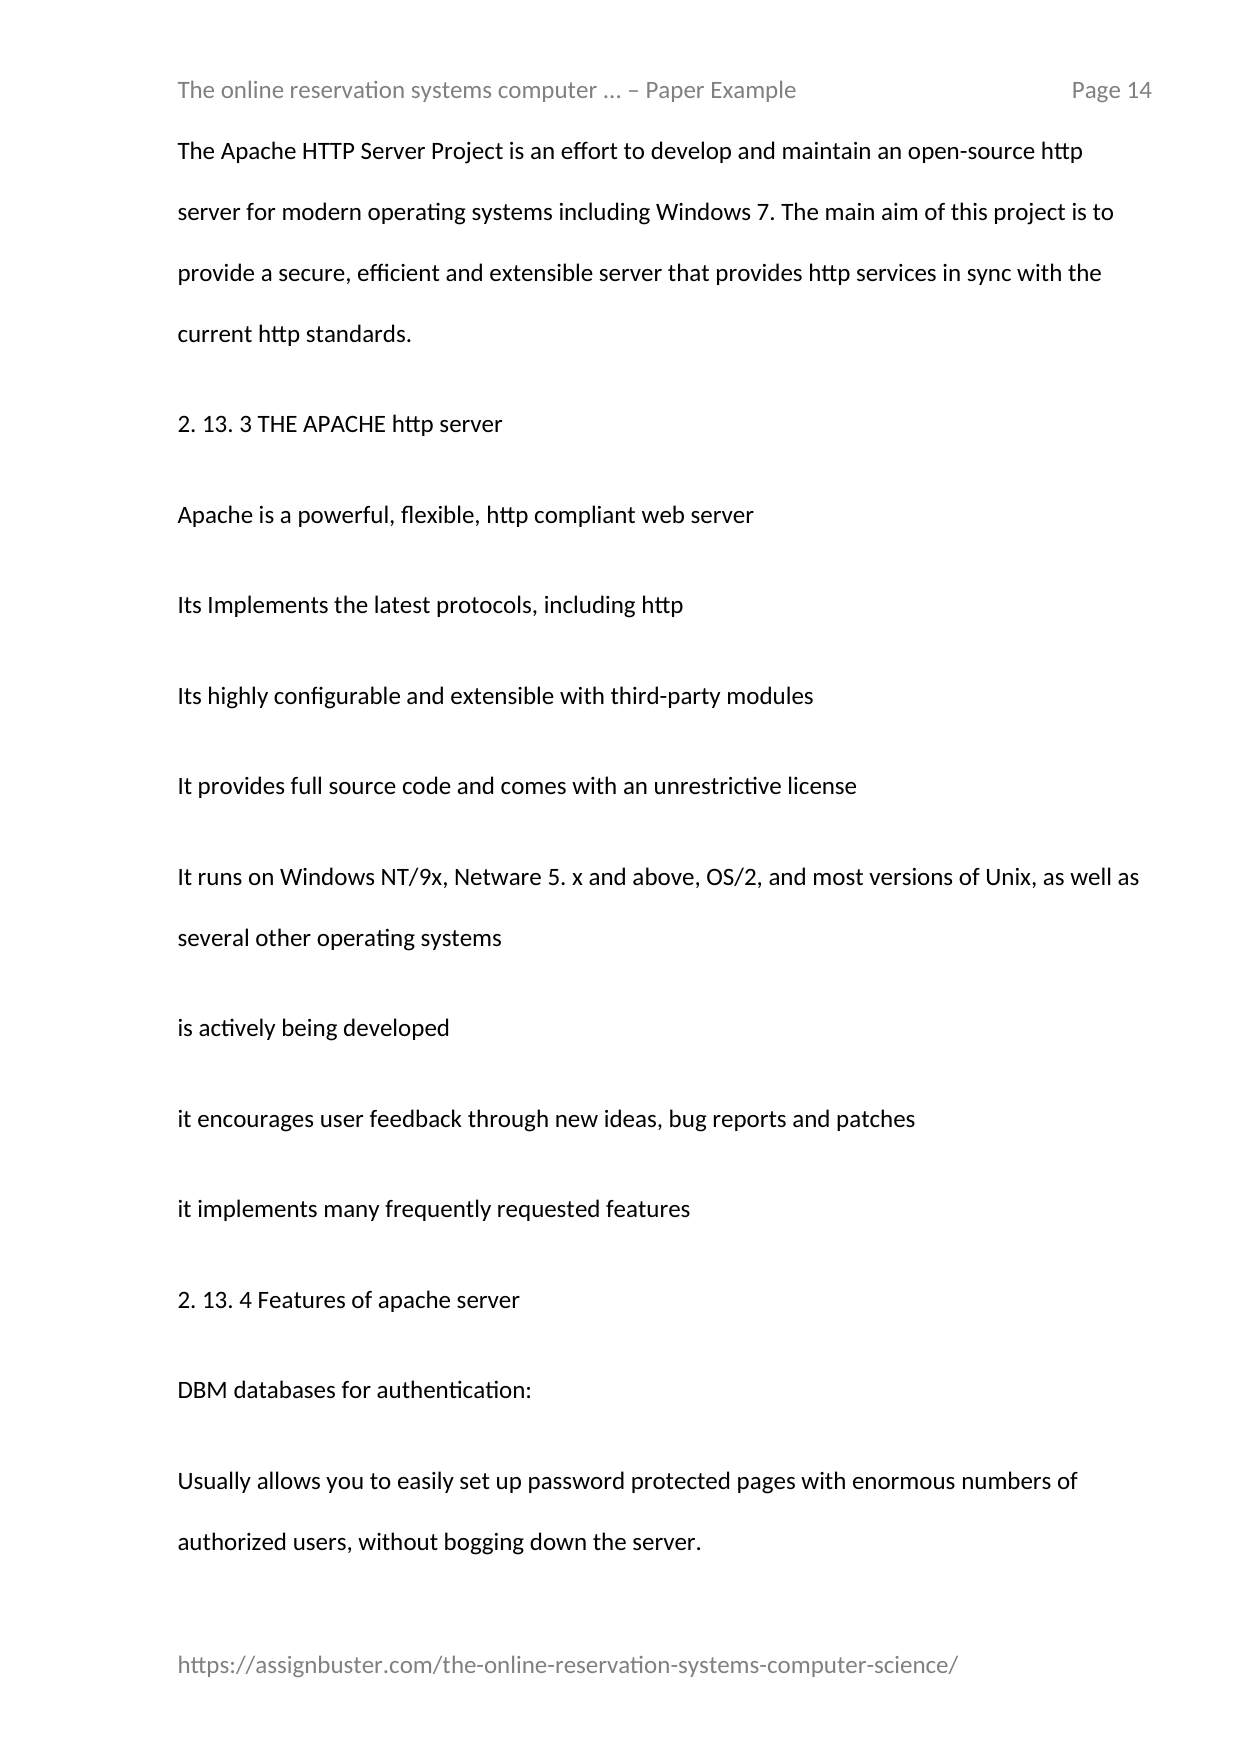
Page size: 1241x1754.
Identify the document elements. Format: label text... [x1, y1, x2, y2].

text Its highly configurable and extensible with third-party modules [177, 680, 1152, 711]
text The Apache HTTP Server Project is an effort to develop and maintain an open-source http server for modern operating systems including Windows 7. The main aim of this project is to provide a secure, efficient and extensible server that provides http services in sync with the current http standards. [177, 135, 1152, 348]
text it encourages user feedback through new ideas, bug reports and patches [177, 1103, 1152, 1134]
text Apache is a powerful, flexible, http compliant web server [177, 499, 1152, 529]
text Usually allows you to easily set up password protected pages with enormous numbers of authorized users, without bogging down the server. [177, 1465, 1152, 1557]
text It runs on Windows NT/9x, Netware 5. x and above, OS/2, and most versions of Unix, as well as several other operating systems [177, 861, 1152, 953]
text is actively being developed [177, 1013, 1152, 1043]
text 2. 13. 3 THE APACHE http server [177, 408, 1152, 439]
text DBM databases for authentication: [177, 1375, 1152, 1405]
text it implements many frequently requested features [177, 1194, 1152, 1224]
text Its Implements the latest protocols, including http [177, 589, 1152, 620]
text 2. 13. 4 Features of apache server [177, 1284, 1152, 1315]
text It provides full source code and comes with an unrestrictive license [177, 771, 1152, 801]
